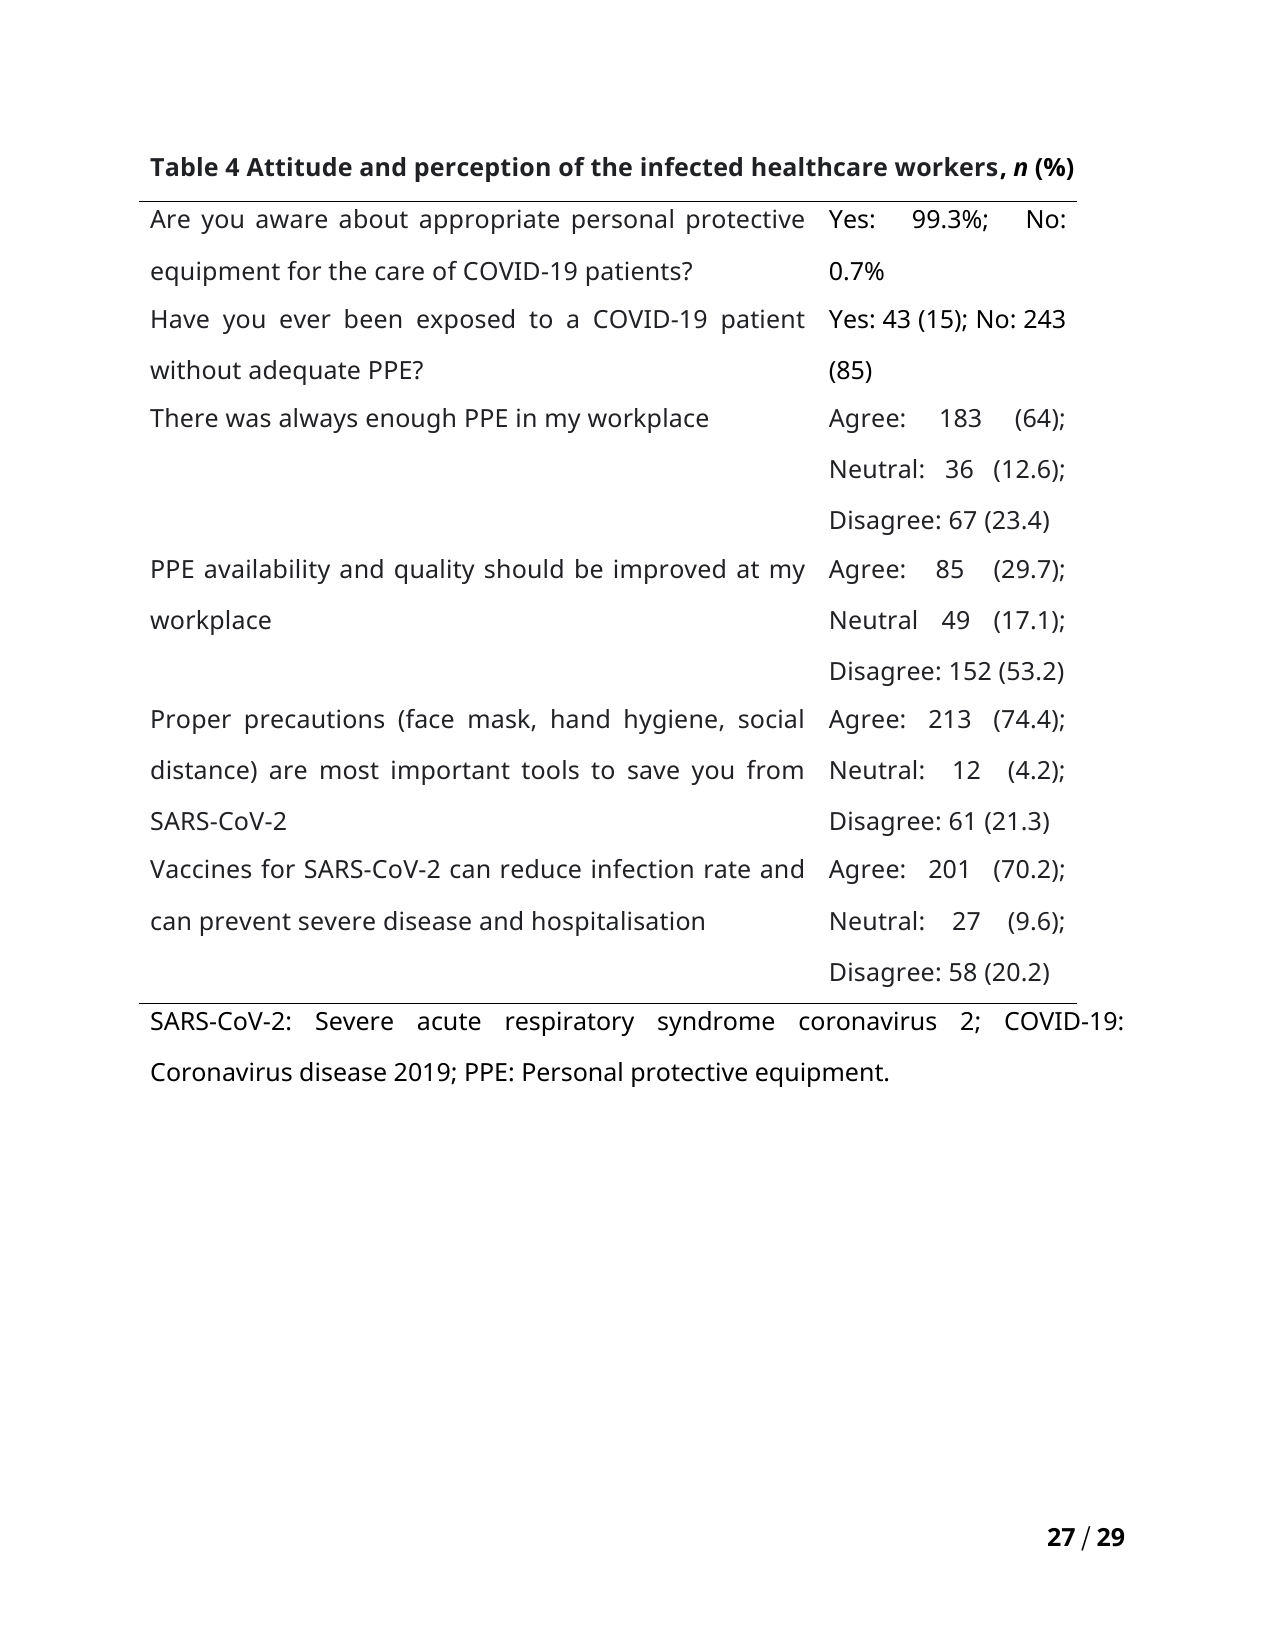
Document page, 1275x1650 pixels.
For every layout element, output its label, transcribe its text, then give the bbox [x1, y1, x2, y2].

table_cell Have you ever been exposed to a COVID-19 patient without adequate PPE? [139, 301, 817, 401]
table_cell Agree: 85 (29.7); Neutral 49 (17.1); Disagree: 152 (53.2) [818, 551, 1077, 702]
table_cell Proper precautions (face mask, hand hygiene, social distance) are most important tools to save you from SARS-CoV-2 [139, 702, 817, 852]
table_cell Agree: 183 (64); Neutral: 36 (12.6); Disagree: 67 (23.4) [818, 401, 1077, 551]
table_cell PPE availability and quality should be improved at my workplace [139, 551, 817, 702]
text SARS-CoV-2: Severe acute respiratory syndrome coronavirus 2; COVID-19: Coronavirus disease 2019; PPE: Personal protective equipment. [150, 1003, 1125, 1089]
table_cell Vaccines for SARS-CoV-2 can reduce infection rate and can prevent severe disease and hospitalisation [139, 852, 817, 1002]
table_cell Yes: 43 (15); No: 243 (85) [818, 301, 1077, 401]
table_cell Agree: 213 (74.4); Neutral: 12 (4.2); Disagree: 61 (21.3) [818, 702, 1077, 852]
table_header Are you aware about appropriate personal protective equipment for the care of COVID-19 patients? [139, 202, 817, 301]
table_header Yes: 99.3%; No: 0.7% [818, 202, 1077, 301]
table_cell Agree: 201 (70.2); Neutral: 27 (9.6); Disagree: 58 (20.2) [818, 852, 1077, 1002]
table_cell There was always enough PPE in my workplace [139, 401, 817, 551]
